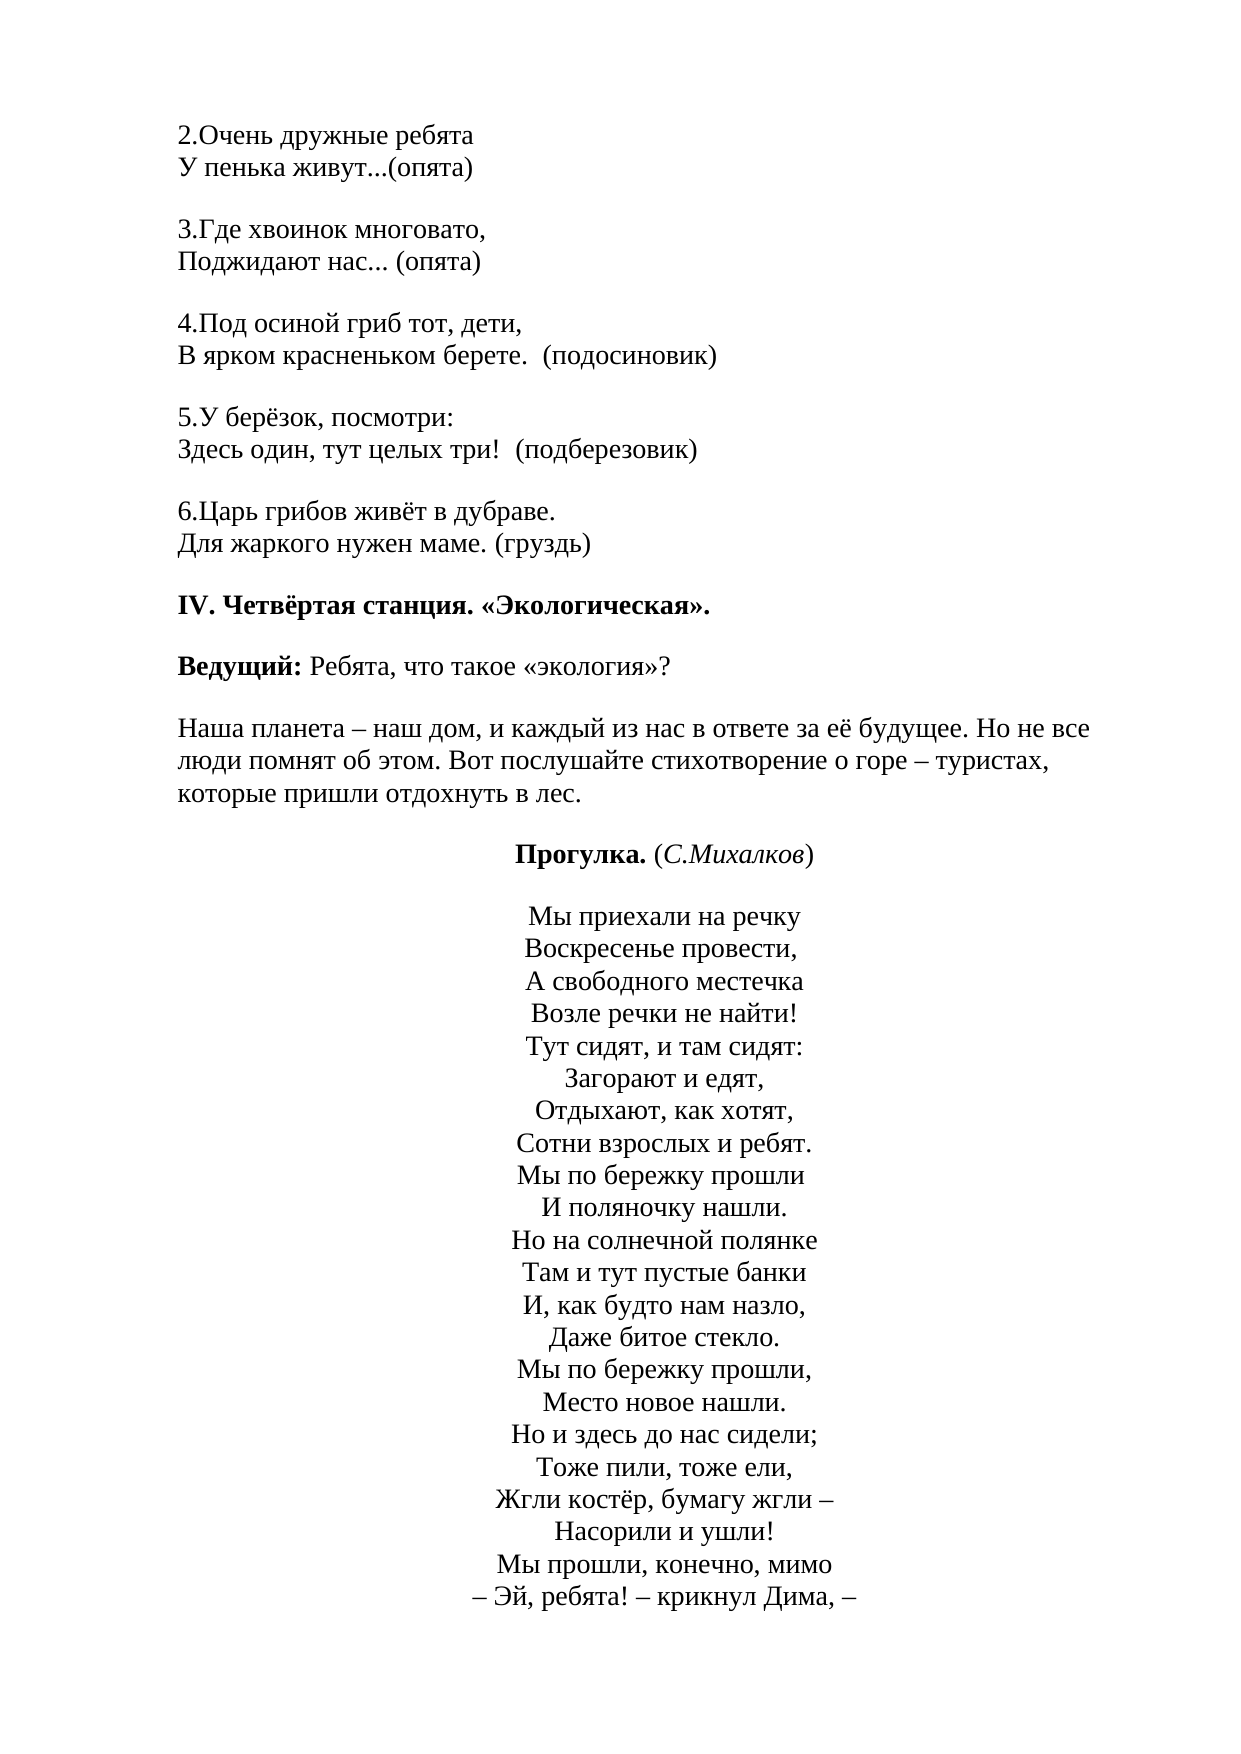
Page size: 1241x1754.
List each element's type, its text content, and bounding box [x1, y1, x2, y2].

text 6.Царь грибов живёт в дубраве. Для жаркого нужен маме. (груздь) [177, 494, 1152, 559]
text Ведущий: Ребята, что такое «экология»? [177, 649, 1152, 682]
text 3.Где хвоинок многовато, Поджидают нас... (опята) [177, 212, 1152, 277]
text 4.Под осиной гриб тот, дети, В ярком красненьком берете. (подосиновик) [177, 306, 1152, 371]
text IV. Четвёртая станция. «Экологическая». [177, 588, 1152, 620]
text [177, 899, 1152, 1612]
text 5.У берёзок, посмотри: Здесь один, тут целых три! (подберезовик) [177, 400, 1152, 465]
text 2.Очень дружные ребята У пенька живут...(опята) [177, 118, 1152, 183]
text Наша планета – наш дом, и каждый из нас в ответе за её будущее. Но не все люди помнят об этом. Вот послушайте стихотворение о горе – туристах, которые пришли отдохнуть в лес. [177, 711, 1152, 808]
text Прогулка. (С.Михалков) [177, 837, 1152, 870]
